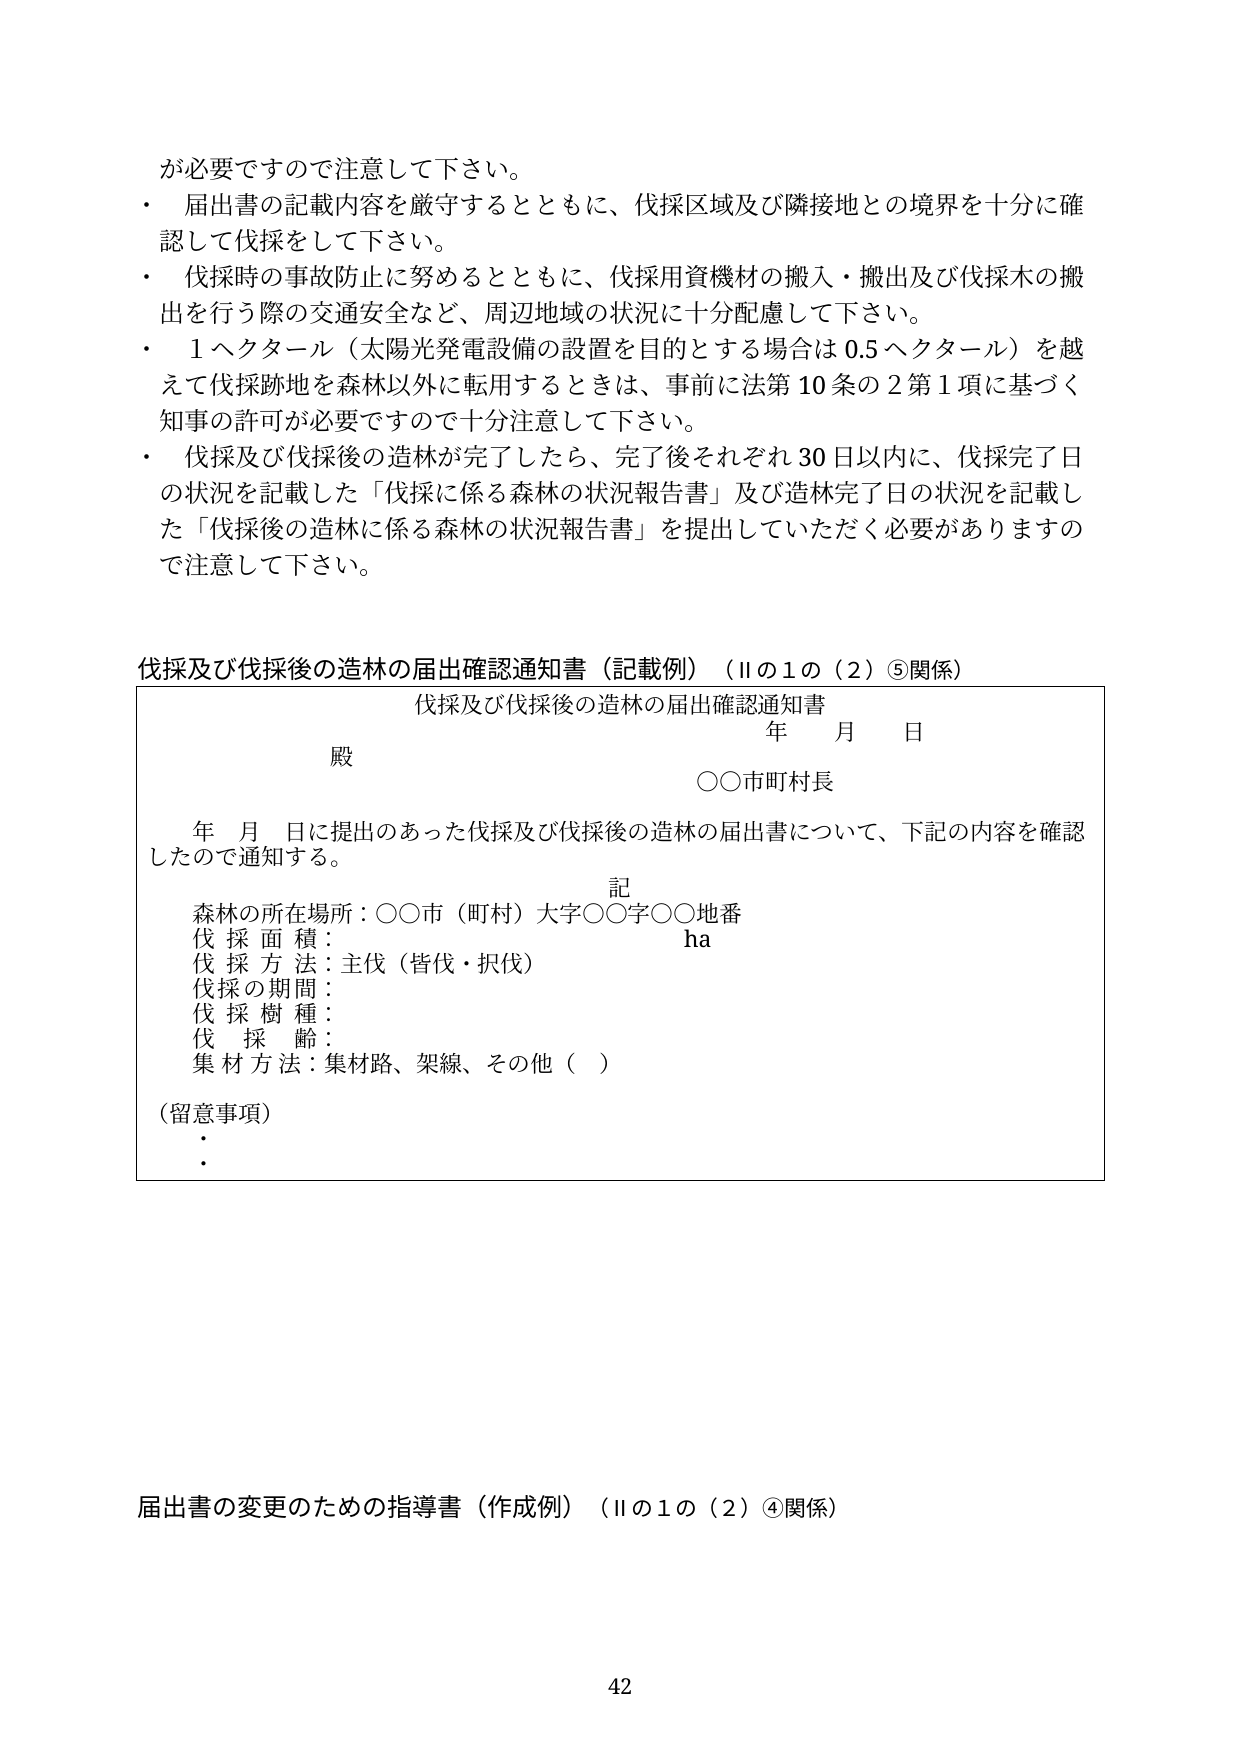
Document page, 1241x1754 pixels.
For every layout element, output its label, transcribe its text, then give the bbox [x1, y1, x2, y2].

text ・ 伐採時の事故防止に努めるとともに、伐採用資機材の搬入・搬出及び伐採木の搬出を行う際の交通安全など、周辺地域の状況に十分配慮して下さい。 [134, 258, 1084, 330]
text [134, 150, 1084, 186]
text 伐採及び伐採後の造林の届出確認通知書（記載例）（Ⅱの１の（２）⑤関係） [112, 650, 1128, 686]
text ・ 伐採及び伐採後の造林が完了したら、完了後それぞれ30日以内に、伐採完了日の状況を記載した「伐採に係る森林の状況報告書」及び造林完了日の状況を記載した「伐採後の造林に係る森林の状況報告書」を提出していただく必要がありますので注意して下さい。 [134, 438, 1084, 582]
text ・ 届出書の記載内容を厳守するとともに、伐採区域及び隣接地との境界を十分に確認して伐採をして下さい。 [134, 186, 1084, 258]
text 届出書の変更のための指導書（作成例）（Ⅱの１の（２）④関係） [112, 1487, 1128, 1523]
table_header 伐採及び伐採後の造林の届出確認通知書 年 月 日 殿 ○○市町村長 年 月 日に提出のあった伐採及び伐採後の造林の届出書について、下記の内容を確認したので通知する。 記 森林の所在場所：○○市（町村）大字○○字○○地番 伐採面積： ha 伐採方法：主伐（皆伐・択伐） 伐採の期間： 伐採樹種： 伐採齢： 集 材 方 法：集材路、架線、その他（ ） （留意事項） ・ ・ [137, 687, 1104, 1179]
text ・ １ヘクタール（太陽光発電設備の設置を目的とする場合は0.5ヘクタール）を越えて伐採跡地を森林以外に転用するときは、事前に法第10条の２第１項に基づく知事の許可が必要ですので十分注意して下さい。 [134, 330, 1084, 438]
